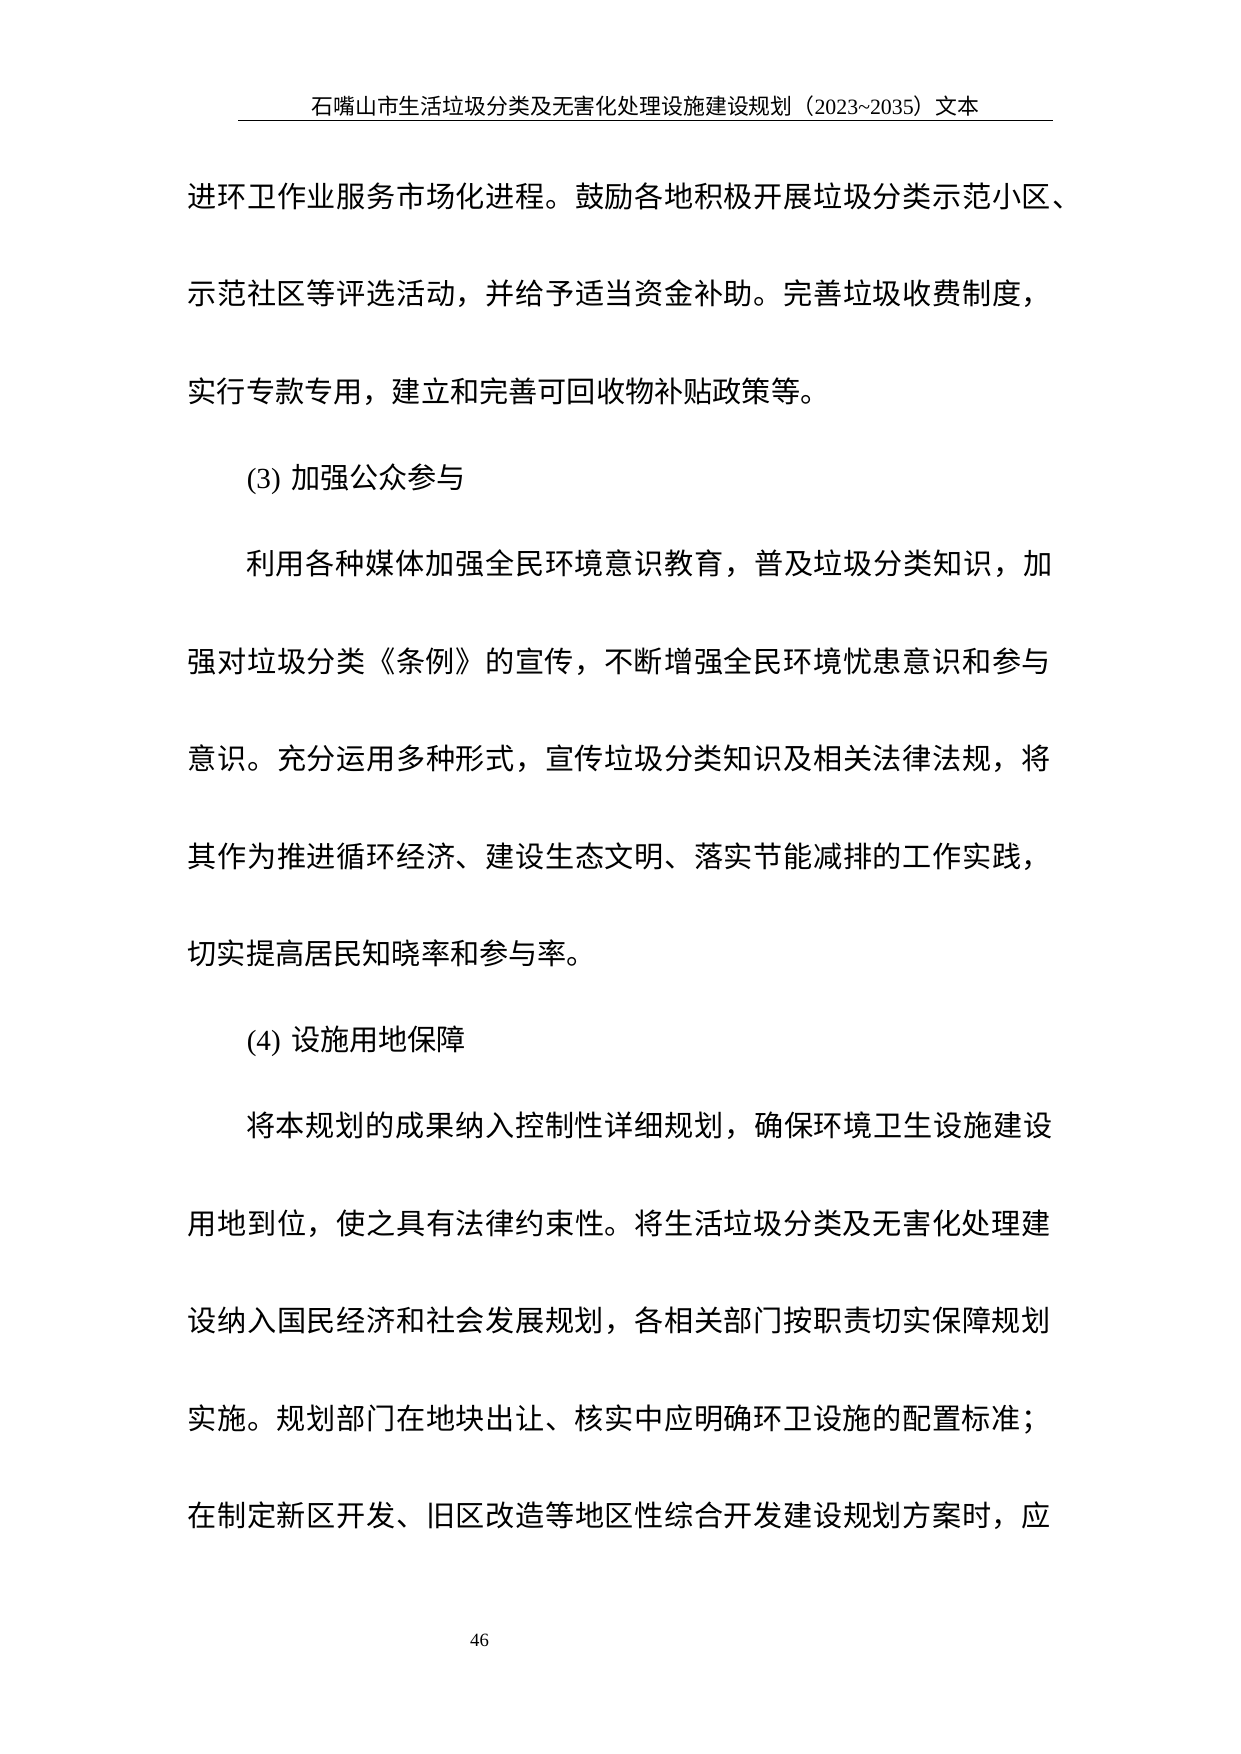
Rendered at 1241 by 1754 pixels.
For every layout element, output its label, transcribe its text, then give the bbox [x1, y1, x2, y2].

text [187, 1092, 1053, 1547]
list 加强公众参与 [247, 443, 1053, 508]
list 设施用地保障 [247, 1005, 1053, 1070]
text 利用各种媒体加强全民环境意识教育，普及垃圾分类知识，加强对垃圾分类《条例》的宣传，不断增强全民环境忧患意识和参与意识。充分运用多种形式，宣传垃圾分类知识及相关法律法规，将其作为推进循环经济、建设生态文明、落实节能减排的工作实践，切实提高居民知晓率和参与率。 [187, 529, 1053, 984]
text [187, 162, 1053, 422]
